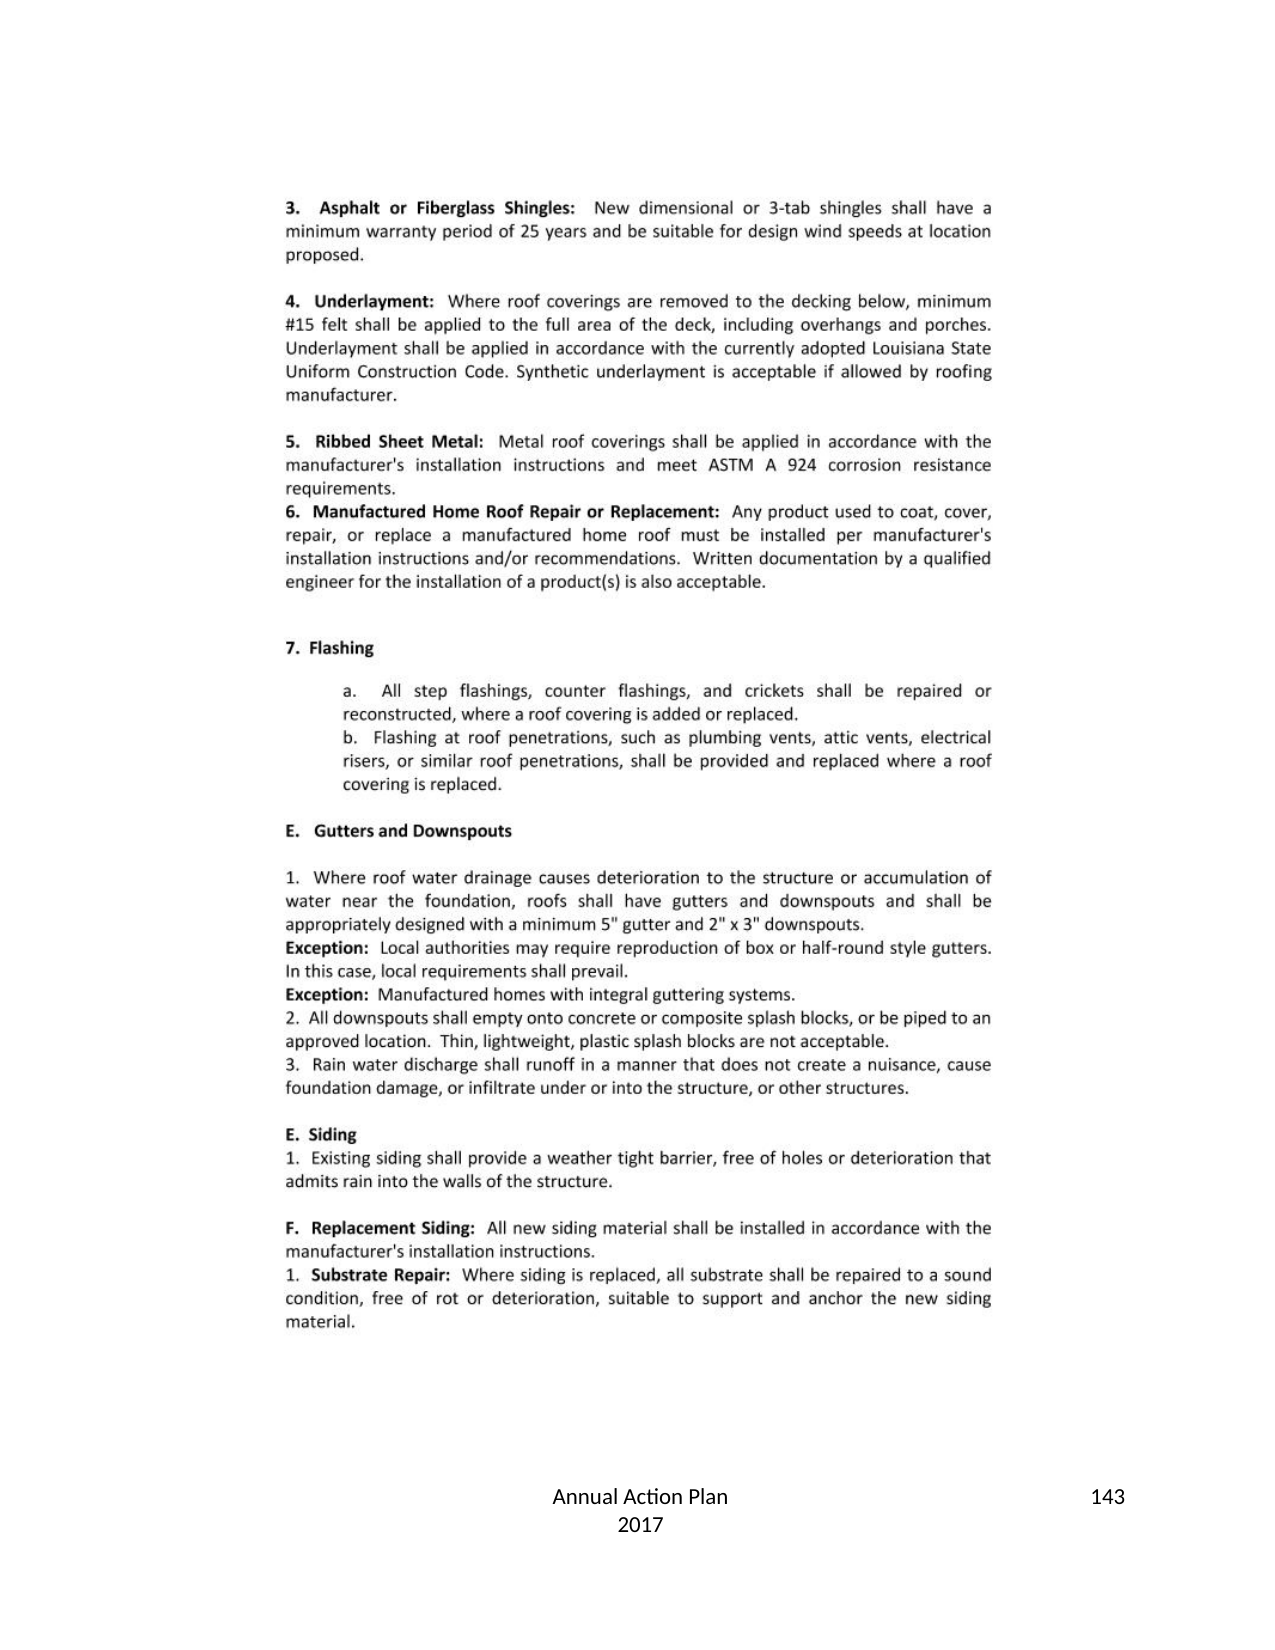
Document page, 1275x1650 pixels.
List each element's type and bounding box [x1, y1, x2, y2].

picture [150, 150, 1125, 1412]
